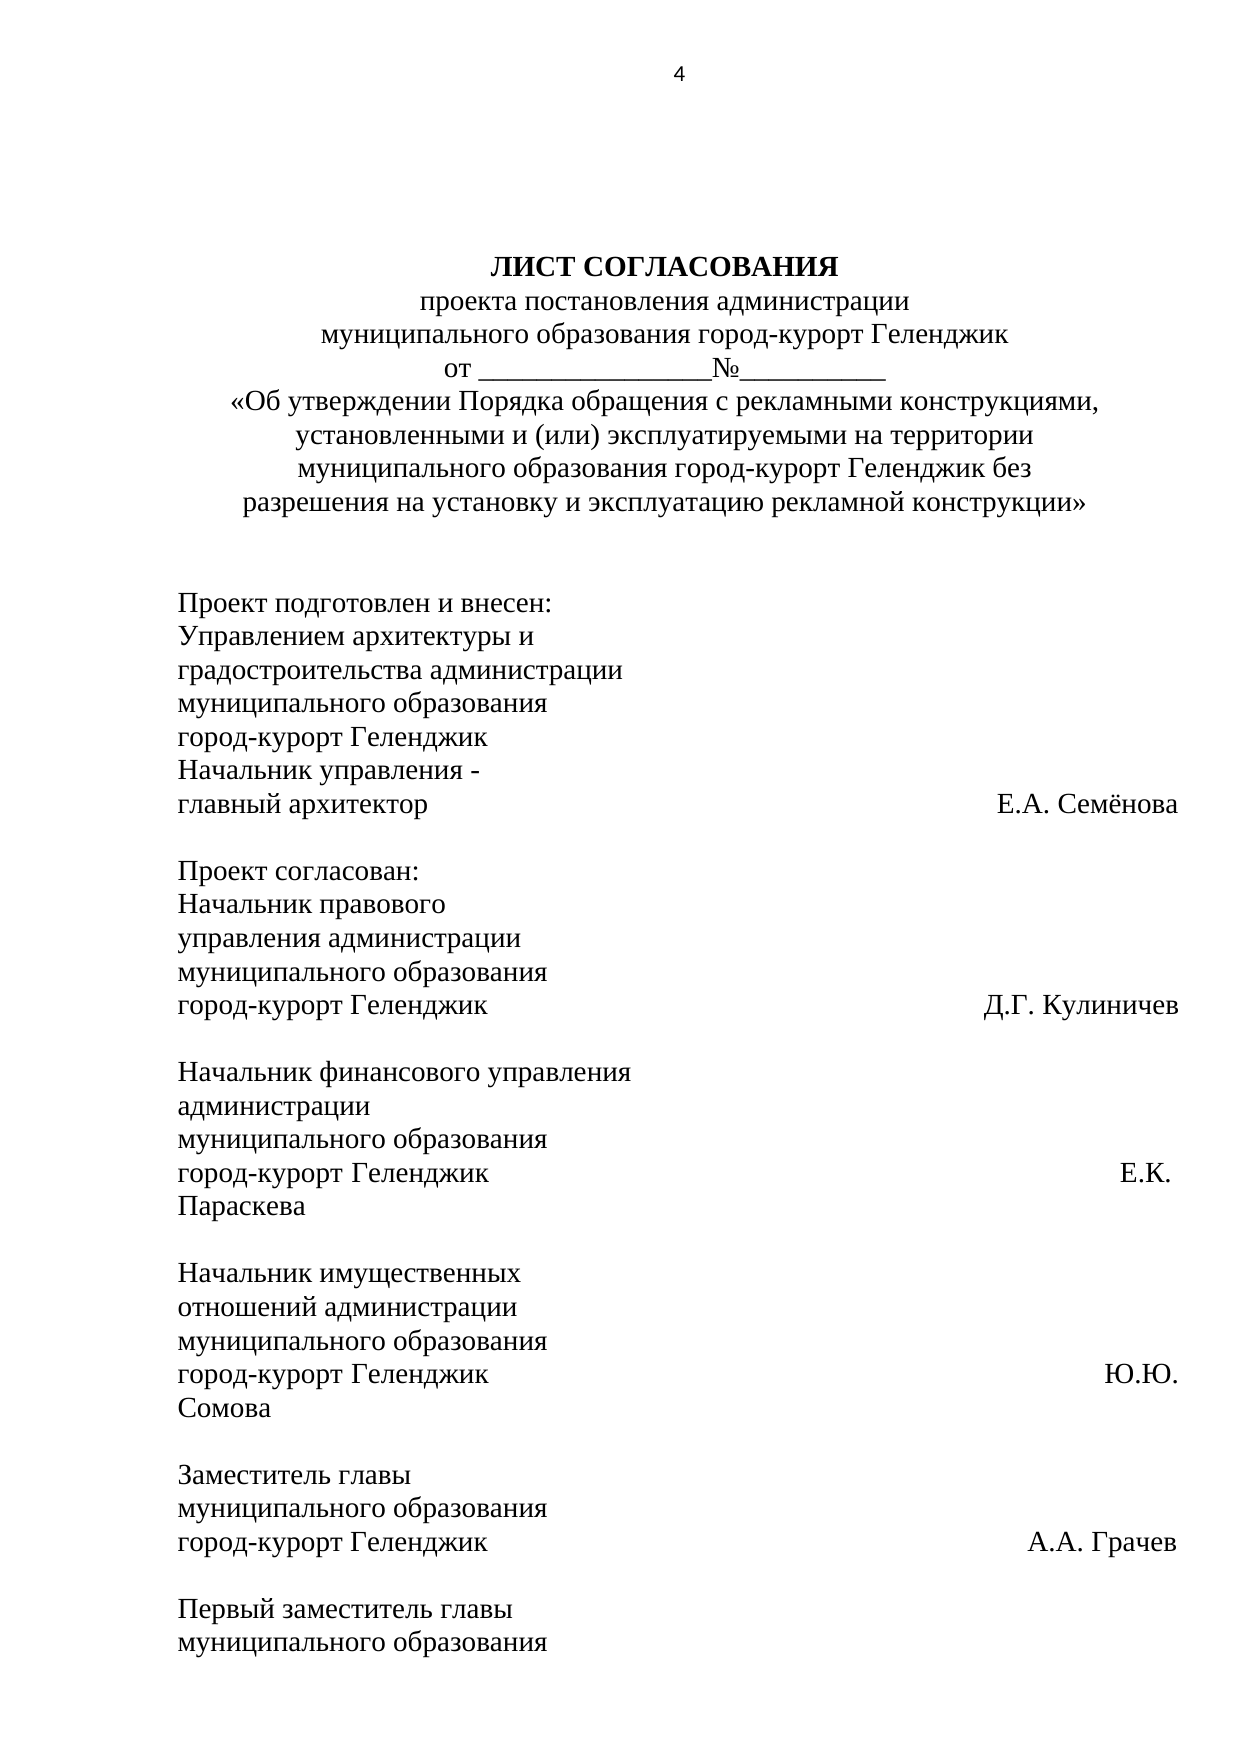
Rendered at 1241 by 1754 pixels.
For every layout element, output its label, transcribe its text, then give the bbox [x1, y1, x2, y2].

text муниципального образования [177, 685, 1181, 719]
text «Об утверждении Порядка обращения с рекламными конструкциями, установленными и (или) эксплуатируемыми на территории муниципального образования город-курорт Геленджик без разрешения на установку и эксплуатацию рекламной конструкции» [222, 383, 1108, 518]
text Заместитель главы [177, 1457, 1181, 1490]
text Начальник имущественных [177, 1256, 1181, 1289]
text проекта постановления администрации [222, 283, 1108, 316]
text муниципального образования [177, 954, 1181, 987]
text муниципального образования город-курорт Геленджик [222, 316, 1108, 350]
text администрации [177, 1088, 1181, 1121]
text отношений администрации [177, 1289, 1181, 1323]
text Начальник управления - [177, 752, 1181, 786]
text муниципального образования [177, 1121, 1181, 1155]
text город-курорт Геленджик [177, 719, 1181, 752]
text Начальник финансового управления [177, 1054, 1181, 1088]
text градостроительства администрации [177, 652, 1181, 685]
text ЛИСТ СОГЛАСОВАНИЯ [222, 249, 1108, 283]
text Проект подготовлен и внесен: [177, 585, 1181, 618]
text муниципального образования [177, 1624, 1181, 1658]
text управления администрации [177, 920, 1181, 954]
text Первый заместитель главы [177, 1591, 1181, 1624]
text город-курорт Геленджик Д.Г. Кулиничев [177, 987, 1181, 1021]
text муниципального образования [177, 1490, 1181, 1524]
text город-курорт Геленджик А.А. Грачев [177, 1524, 1181, 1557]
text муниципального образования [177, 1323, 1181, 1356]
text Проект согласован: [177, 853, 1181, 887]
text от ________________№__________ [222, 350, 1108, 383]
text главный архитектор Е.А. Семёнова [177, 786, 1181, 819]
text город-курорт Геленджик Ю.Ю. Сомова [177, 1356, 1181, 1423]
text город-курорт Геленджик Е.К. Параскева [177, 1155, 1181, 1222]
text Начальник правового [177, 887, 1181, 920]
text Управлением архитектуры и [177, 618, 1181, 652]
